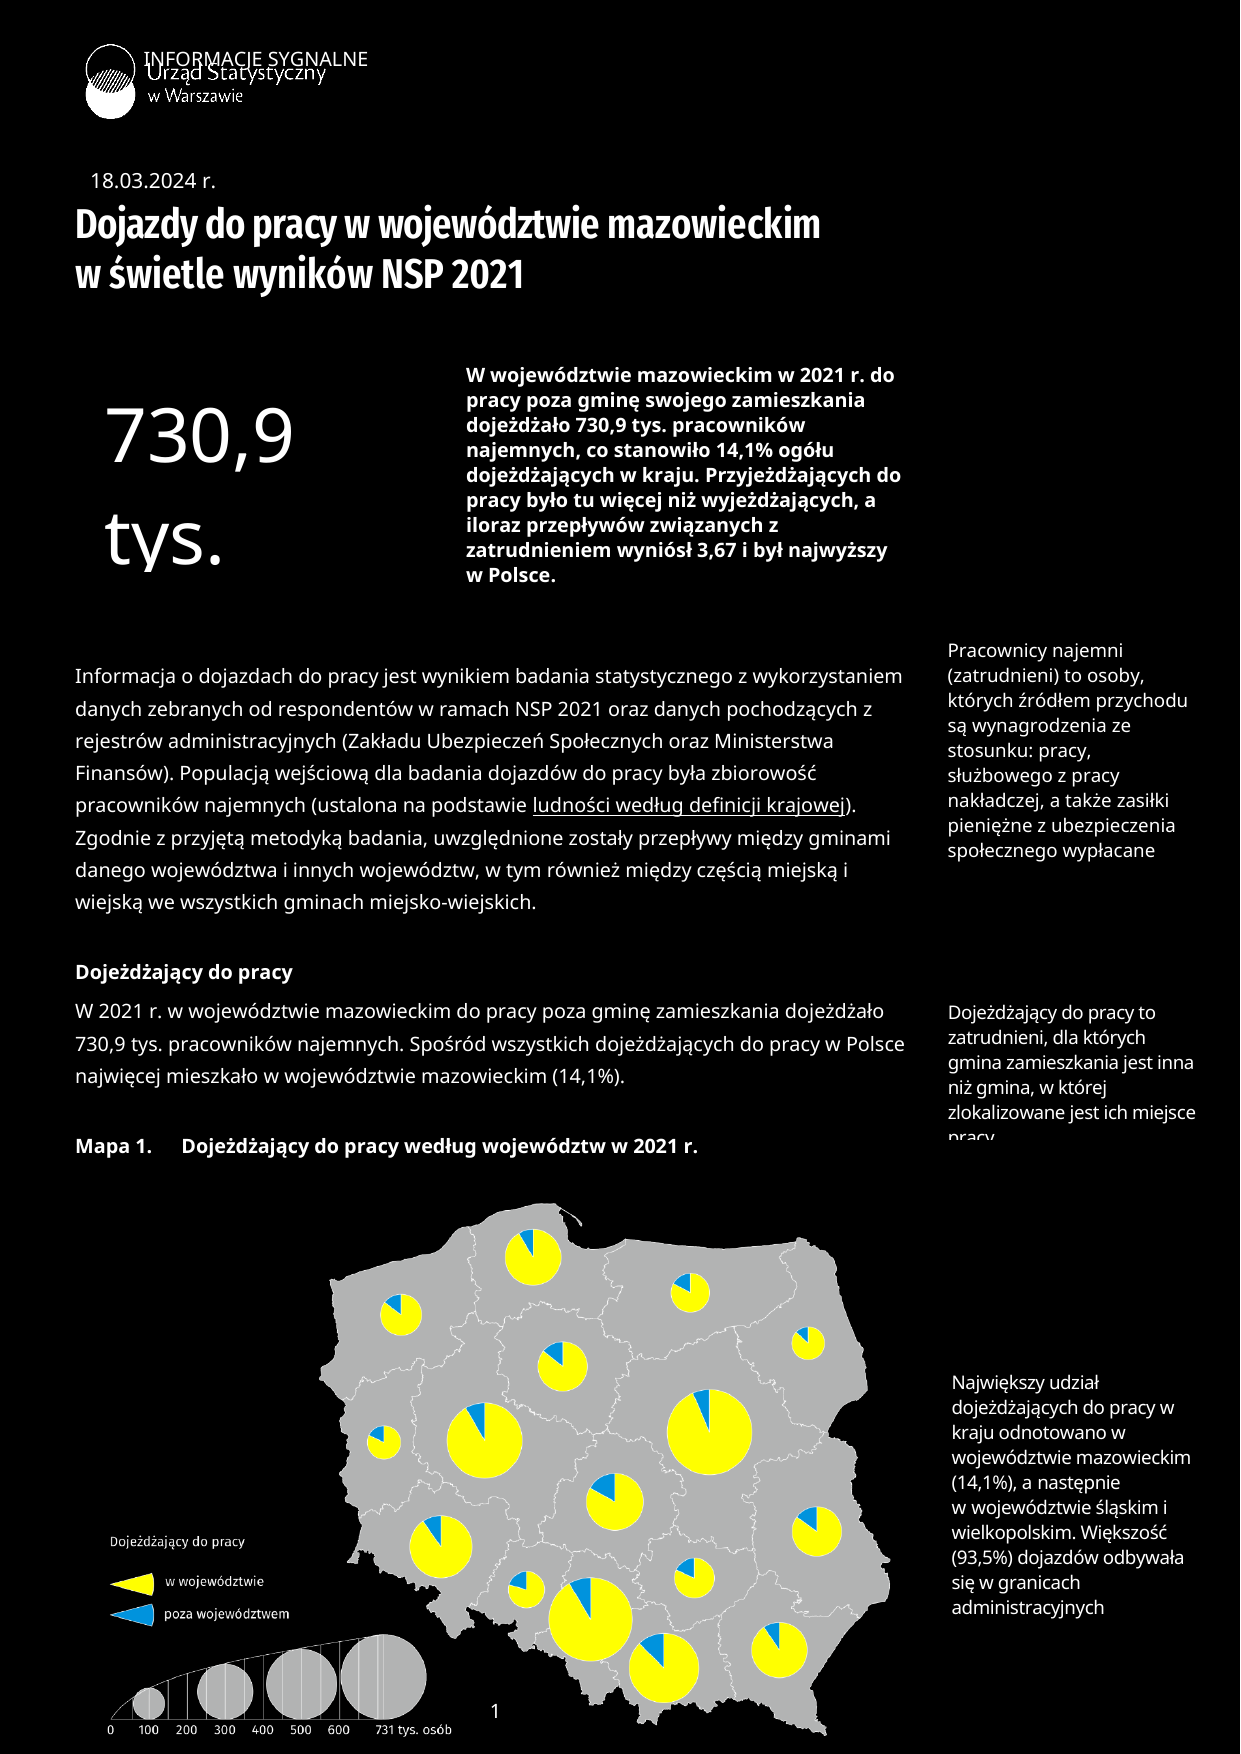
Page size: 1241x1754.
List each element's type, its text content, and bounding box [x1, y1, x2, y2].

picture [77, 44, 326, 119]
text W województwie mazowieckim w 2021 r. do pracy poza gminę swojego zamieszkania dojeżdżało 730,9 tys. pracowników najemnych, co stanowiło 14,1% ogółu dojeżdżających w kraju. Przyjeżdżających do pracy było tu więcej niż wyjeżdżających, a iloraz przepływów związanych z zatrudnieniem wyniósł 3,67 i był najwyższy w Polsce. [75, 362, 915, 587]
subtitle Dojeżdżający do pracy [75, 958, 915, 985]
text Informacja o dojazdach do pracy jest wynikiem badania statystycznego z wykorzystaniem danych zebranych od respondentów w ramach NSP 2021 oraz danych pochodzących z rejestrów administracyjnych (Zakładu Ubezpieczeń Społecznych oraz Ministerstwa Finansów). Populacją wejściową dla badania dojazdów do pracy była zbiorowość pracowników najemnych (ustalona na podstawie ludności według definicji krajowej). Zgodnie z przyjętą metodyką badania, uwzględnione zostały przepływy między gminami danego województwa i innych województw, w tym również między częścią miejską i wiejską we wszystkich gminach miejsko-wiejskich. [75, 662, 915, 916]
picture [107, 1203, 891, 1737]
text W 2021 r. w województwie mazowieckim do pracy poza gminę zamieszkania dojeżdżało 730,9 tys. pracowników najemnych. Spośród wszystkich dojeżdżających do pracy w Polsce najwięcej mieszkało w województwie mazowieckim (14,1%). [75, 998, 915, 1089]
list Mapa 1. Dojeżdżający do pracy według województw w 2021 r. [75, 1132, 915, 1159]
text Dojazdy do pracy w województwie mazowieckim w świetle wyników NSP 2021 [524, 200, 915, 300]
